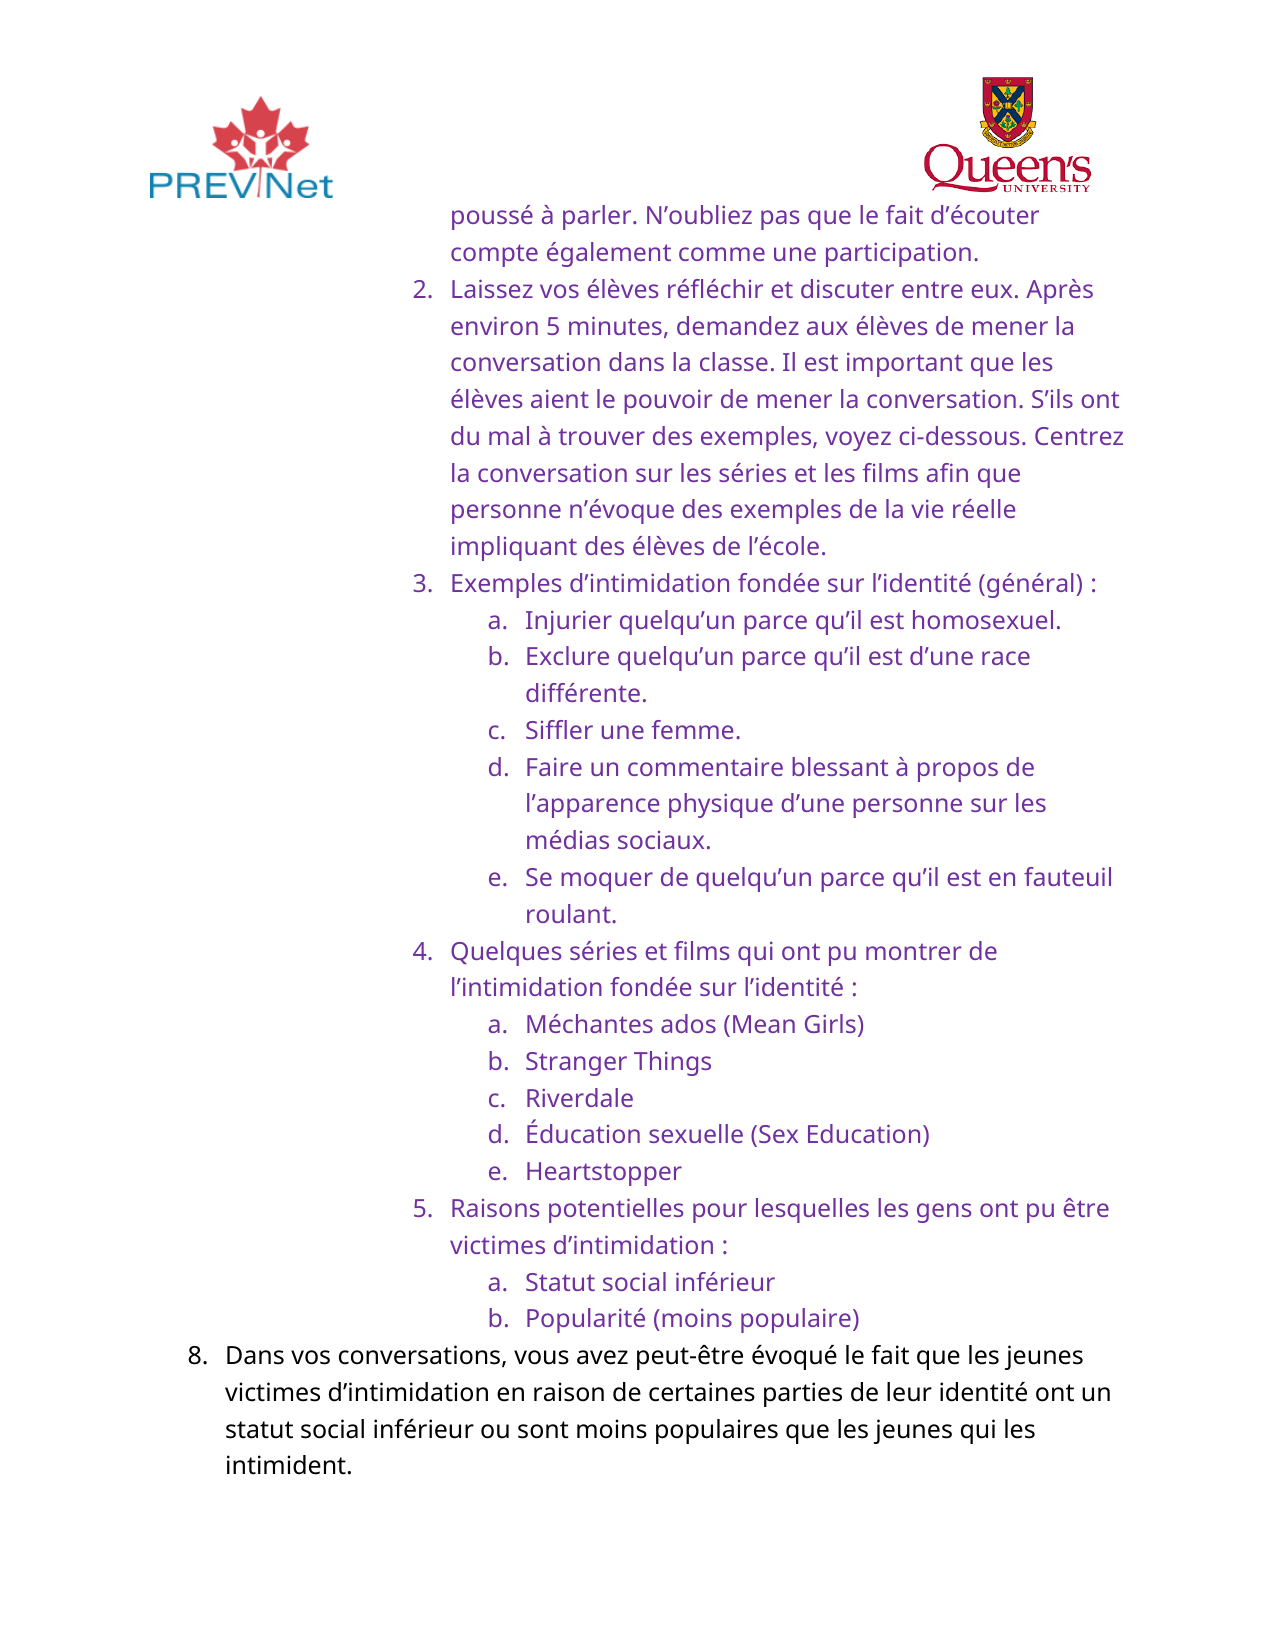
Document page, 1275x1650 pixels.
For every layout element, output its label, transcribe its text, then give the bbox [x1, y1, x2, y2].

list Éducation sexuelle (Sex Education) [487, 1117, 1125, 1151]
picture [150, 96, 333, 198]
list Riverdale [487, 1080, 1125, 1114]
list Popularité (moins populaire) [487, 1301, 1125, 1335]
list Statut social inférieur [487, 1264, 1125, 1298]
list Stranger Things [487, 1043, 1125, 1078]
list Raisons potentielles pour lesquelles les gens ont pu être victimes d’intimidation : [412, 1191, 1125, 1261]
list Faire un commentaire blessant à propos de l’apparence physique d’une personne sur les médias sociaux. [487, 749, 1125, 857]
list Siffler une femme. [487, 713, 1125, 747]
picture [900, 73, 1114, 198]
list Heartstopper [487, 1154, 1125, 1188]
list Exclure quelqu’un parce qu’il est d’une race différente. [487, 639, 1125, 710]
list Laissez vos élèves réfléchir et discuter entre eux. Après environ 5 minutes, demandez aux élèves de mener la conversation dans la classe. Il est important que les élèves aient le pouvoir de mener la conversation. S’ils ont du mal à trouver des exemples, voyez ci-dessous. Centrez la conversation sur les séries et les films afin que personne n’évoque des exemples de la vie réelle impliquant des élèves de l’école. [412, 271, 1125, 563]
list Quelques séries et films qui ont pu montrer de l’intimidation fondée sur l’identité : [412, 933, 1125, 1004]
list Injurier quelqu’un parce qu’il est homosexuel. [487, 602, 1125, 636]
list Exemples d’intimidation fondée sur l’identité (général) : [412, 566, 1125, 599]
list Dans vos conversations, vous avez peut-être évoqué le fait que les jeunes victimes d’intimidation en raison de certaines parties de leur identité ont un statut social inférieur ou sont moins populaires que les jeunes qui les intimident. [187, 1338, 1125, 1482]
list Se moquer de quelqu’un parce qu’il est en fauteuil roulant. [487, 860, 1125, 931]
list Méchantes ados (Mean Girls) [487, 1007, 1125, 1041]
